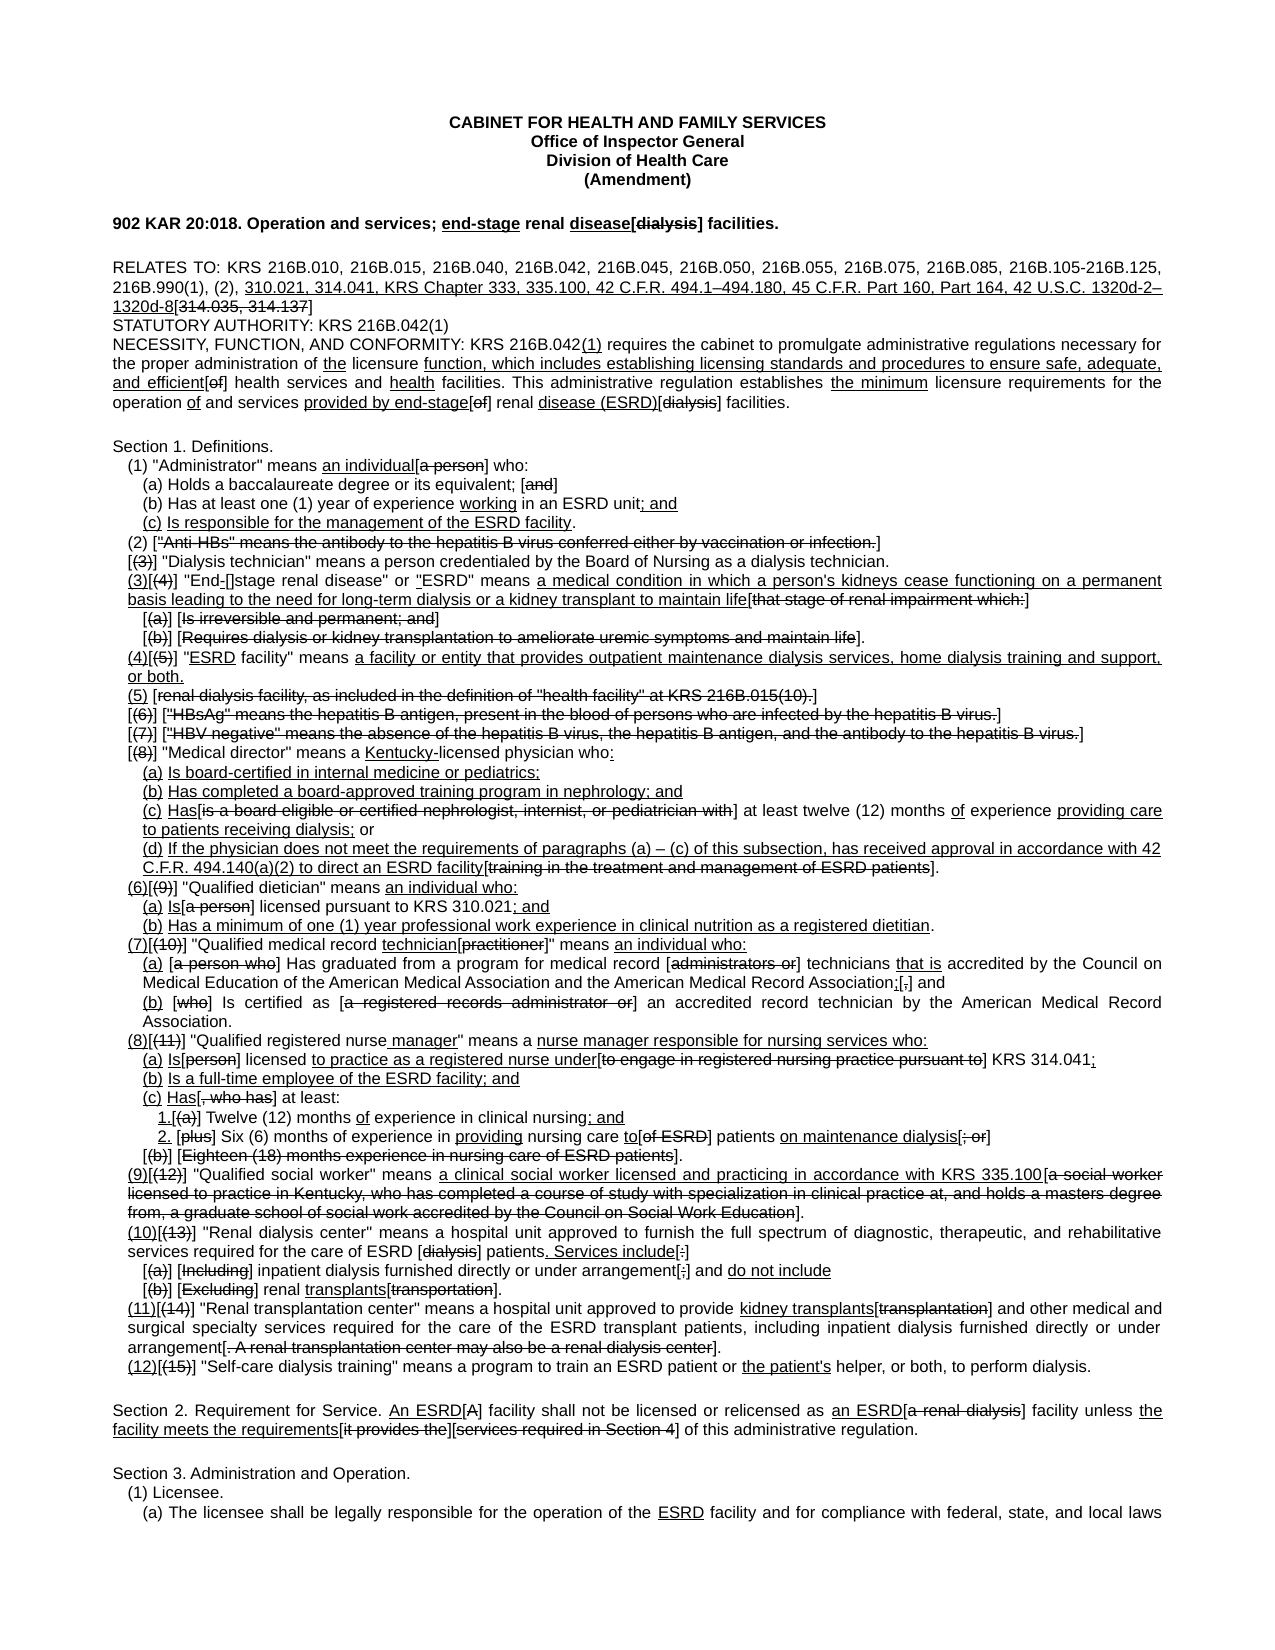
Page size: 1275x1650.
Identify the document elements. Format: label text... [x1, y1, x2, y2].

text (1) Licensee. [127, 1483, 1162, 1502]
text (9)[(12)] "Qualified social worker" means a clinical social worker licensed and practicing in accordance with KRS 335.100[a social worker licensed to practice in Kentucky, who has completed a course of study with specialization in clinical practice at, and holds a masters degree from, a graduate school of social work accredited by the Council on Social Work Education]. [127, 1196, 1162, 1222]
text (7)[(10)] "Qualified medical record technician[practitioner]" means an individual who: [127, 935, 1162, 954]
text STATUTORY AUTHORITY: KRS 216B.042(1) [112, 316, 1162, 335]
text (4)[(5)] "ESRD facility" means a facility or entity that provides outpatient maintenance dialysis services, home dialysis training and support, or both. [127, 647, 1162, 686]
text (b) Has a minimum of one (1) year professional work experience in clinical nutrition as a registered dietitian. [142, 916, 1162, 935]
text RELATES TO: KRS 216B.010, 216B.015, 216B.040, 216B.042, 216B.045, 216B.050, 216B.055, 216B.075, 216B.085, 216B.105-216B.125, 216B.990(1), (2), 310.021, 314.041, KRS Chapter 333, 335.100, 42 C.F.R. 494.1–494.180, 45 C.F.R. Part 160, Part 164, 42 U.S.C. 1320d-2–1320d-8[314.035, 314.137] [112, 258, 1162, 316]
text (b) Has completed a board-approved training program in nephrology; and [142, 782, 1162, 801]
text [(b)] [Requires dialysis or kidney transplantation to ameliorate uremic symptoms and maintain life]. [142, 628, 1162, 647]
text (c) Has[is a board eligible or certified nephrologist, internist, or pediatrician with] at least twelve (12) months of experience providing care to patients receiving dialysis; or [142, 801, 1162, 839]
text Division of Health Care [112, 151, 1162, 170]
text [(8)] "Medical director" means a Kentucky-licensed physician who: [127, 743, 1162, 762]
text [(a)] [Including] inpatient dialysis furnished directly or under arrangement[;] and do not include [142, 1261, 1162, 1280]
text (11)[(14)] "Renal transplantation center" means a hospital unit approved to provide kidney transplants[transplantation] and other medical and surgical specialty services required for the care of the ESRD transplant patients, including inpatient dialysis furnished directly or under arrangement[. A renal transplantation center may also be a renal dialysis center]. [127, 1299, 1162, 1357]
text [(b)] [Eighteen (18) months experience in nursing care of ESRD patients]. [142, 1146, 1162, 1165]
text [(b)] [Excluding] renal transplants[transportation]. [142, 1280, 1162, 1299]
text (12)[(15)] "Self-care dialysis training" means a program to train an ESRD patient or the patient's helper, or both, to perform dialysis. [127, 1357, 1162, 1376]
text (3)[(4)] "End-[]stage renal disease" or "ESRD" means a medical condition in which a person's kidneys cease functioning on a permanent basis leading to the need for long-term dialysis or a kidney transplant to maintain life[that stage of renal impairment which:] [127, 571, 1162, 609]
text [(7)] ["HBV negative" means the absence of the hepatitis B virus, the hepatitis B antigen, and the antibody to the hepatitis B virus.] [127, 724, 1162, 743]
text (a) [a person who] Has graduated from a program for medical record [administrators or] technicians that is accredited by the Council on Medical Education of the American Medical Association and the American Medical Record Association;[,] and [142, 954, 1162, 992]
text Section 1. Definitions. [112, 437, 1162, 456]
text 1.[(a)] Twelve (12) months of experience in clinical nursing; and [157, 1107, 1162, 1127]
text [(3)] "Dialysis technician" means a person credentialed by the Board of Nursing as a dialysis technician. [127, 552, 1162, 571]
text (a) Is board-certified in internal medicine or pediatrics; [142, 762, 1162, 782]
text 2. [plus] Six (6) months of experience in providing nursing care to[of ESRD] patients on maintenance dialysis[; or] [157, 1127, 1162, 1146]
text (c) Is responsible for the management of the ESRD facility. [142, 513, 1162, 532]
text Section 2. Requirement for Service. An ESRD[A] facility shall not be licensed or relicensed as an ESRD[a renal dialysis] facility unless the facility meets the requirements[it provides the][services required in Section 4] of this administrative regulation. [112, 1401, 1162, 1439]
text (Amendment) [112, 170, 1162, 189]
text [(a)] [Is irreversible and permanent; and] [142, 609, 1162, 628]
text (a) Holds a baccalaureate degree or its equivalent; [and] [142, 475, 1162, 494]
text (c) Has[, who has] at least: [142, 1088, 1162, 1107]
text (b) Is a full-time employee of the ESRD facility; and [142, 1069, 1162, 1088]
text (6)[(9)] "Qualified dietician" means an individual who: [127, 877, 1162, 897]
text (1) "Administrator" means an individual[a person] who: [127, 456, 1162, 475]
text (8)[(11)] "Qualified registered nurse manager" means a nurse manager responsible for nursing services who: [127, 1031, 1162, 1050]
text (a) Is[a person] licensed pursuant to KRS 310.021; and [142, 897, 1162, 916]
text (5) [renal dialysis facility, as included in the definition of "health facility" at KRS 216B.015(10).] [127, 686, 1162, 705]
text (10)[(13)] "Renal dialysis center" means a hospital unit approved to furnish the full spectrum of diagnostic, therapeutic, and rehabilitative services required for the care of ESRD [dialysis] patients. Services include[:] [127, 1222, 1162, 1261]
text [142, 1502, 1162, 1522]
text 902 KAR 20:018. Operation and services; end-stage renal disease[dialysis] facilities. [112, 214, 1162, 233]
text (d) If the physician does not meet the requirements of paragraphs (a) – (c) of this subsection, has received approval in accordance with 42 C.F.R. 494.140(a)(2) to direct an ESRD facility[training in the treatment and management of ESRD patients]. [142, 839, 1162, 877]
text (b) Has at least one (1) year of experience working in an ESRD unit; and [142, 494, 1162, 513]
text CABINET FOR HEALTH AND FAMILY SERVICES [112, 112, 1162, 132]
text Office of Inspector General [112, 132, 1162, 151]
text (a) Is[person] licensed to practice as a registered nurse under[to engage in registered nursing practice pursuant to] KRS 314.041; [142, 1050, 1162, 1069]
text (b) [who] Is certified as [a registered records administrator or] an accredited record technician by the American Medical Record Association. [142, 992, 1162, 1031]
text Section 3. Administration and Operation. [112, 1464, 1162, 1483]
text NECESSITY, FUNCTION, AND CONFORMITY: KRS 216B.042(1) requires the cabinet to promulgate administrative regulations necessary for the proper administration of the licensure function, which includes establishing licensing standards and procedures to ensure safe, adequate, and efficient[of] health services and health facilities. This administrative regulation establishes the minimum licensure requirements for the operation of and services provided by end-stage[of] renal disease (ESRD)[dialysis] facilities. [112, 335, 1162, 412]
text (9)[(12)] "Qualified social worker" means a clinical social worker licensed and practicing in accordance with KRS 335.100[a social worker licensed to practice in Kentucky, who has completed a course of study with specialization in clinical practice at, and holds a masters degree from, a graduate school of social work accredited by the Council on Social Work Education]. [127, 1165, 1162, 1195]
text [(6)] ["HBsAg" means the hepatitis B antigen, present in the blood of persons who are infected by the hepatitis B virus.] [127, 705, 1162, 724]
text (2) ["Anti-HBs" means the antibody to the hepatitis B virus conferred either by vaccination or infection.] [127, 532, 1162, 552]
